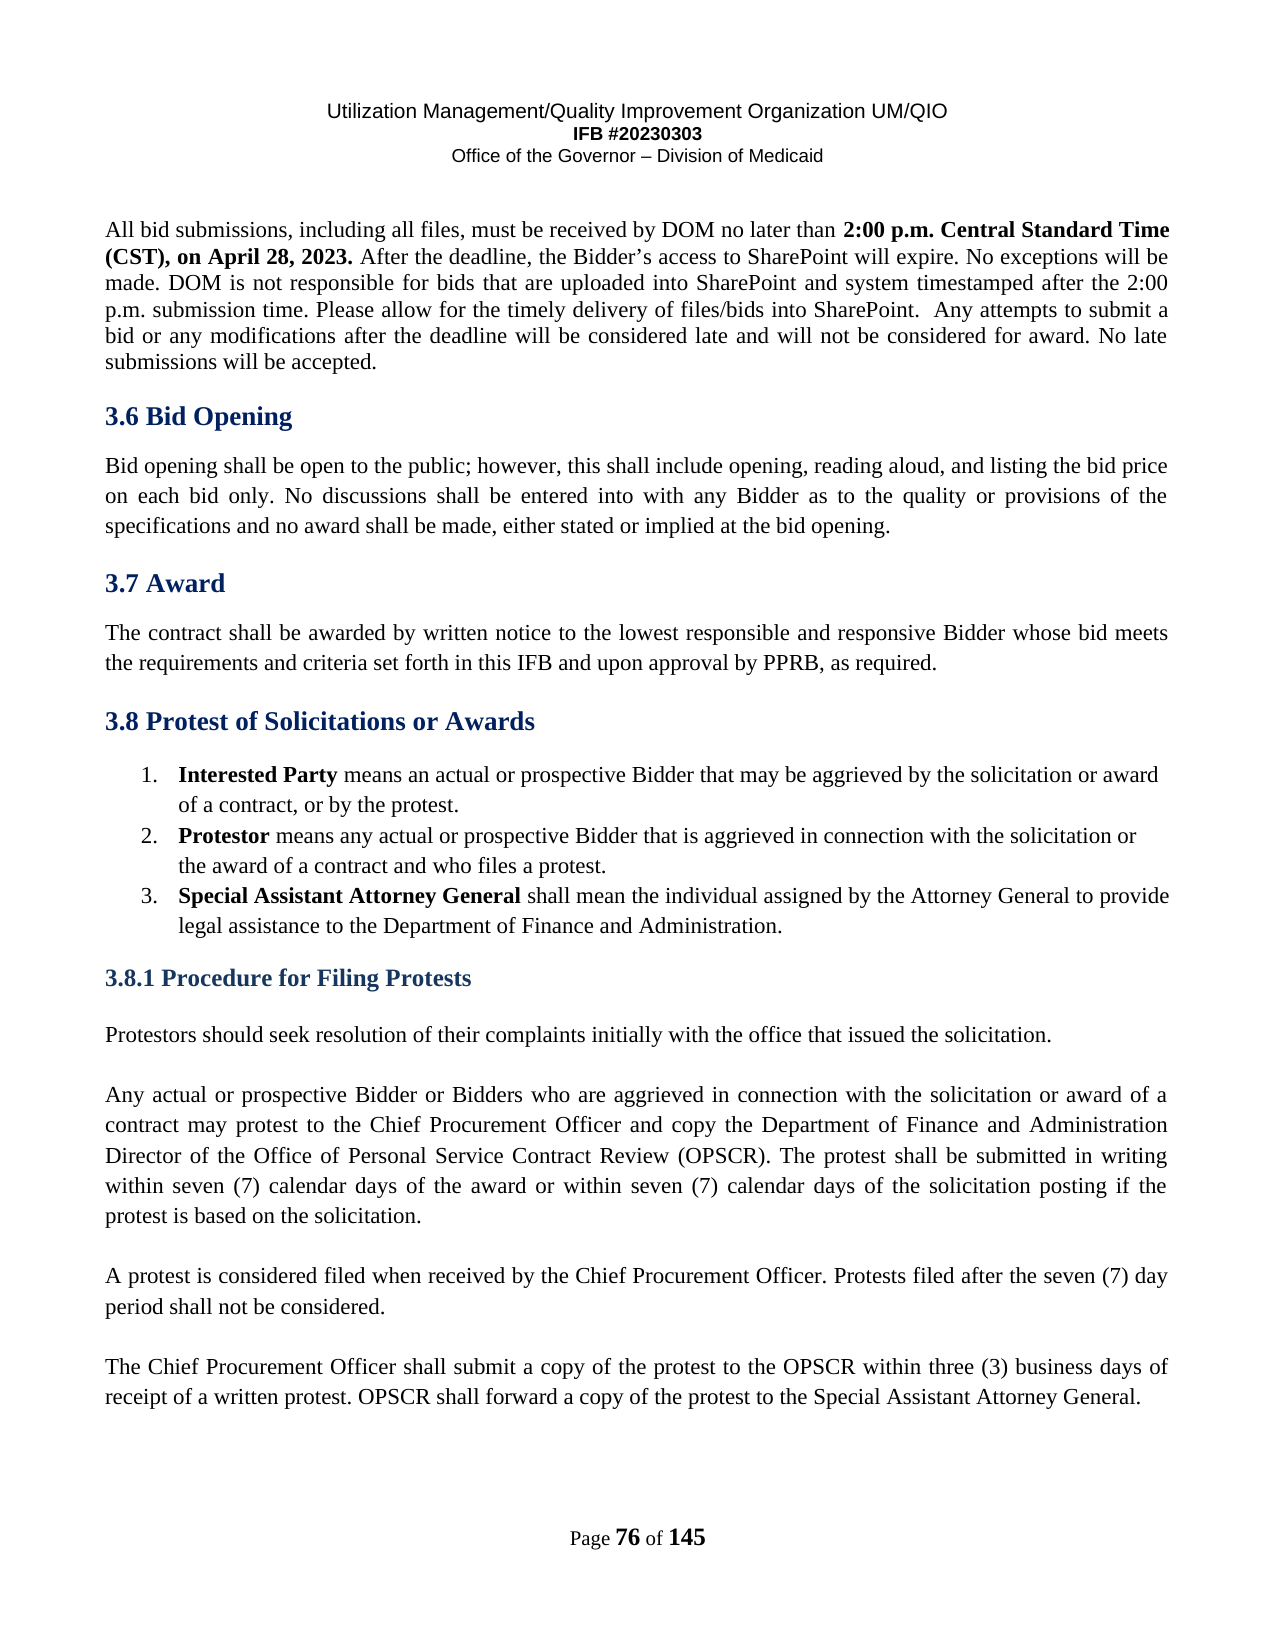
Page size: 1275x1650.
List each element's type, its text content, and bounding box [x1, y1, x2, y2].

text Any actual or prospective Bidder or Bidders who are aggrieved in connection with the solicitation or award of a contract may protest to the Chief Procurement Officer and copy the Department of Finance and Administration Director of the Office of Personal Service Contract Review (OPSCR). The protest shall be submitted in writing within seven (7) calendar days of the award or within seven (7) calendar days of the solicitation posting if the protest is based on the solicitation. [105, 1081, 1170, 1228]
subtitle 3.7 Award [105, 567, 1095, 598]
text The contract shall be awarded by written notice to the lowest responsible and responsive Bidder whose bid meets the requirements and criteria set forth in this IFB and upon approval by PPRB, as required. [105, 619, 1170, 676]
text All bid submissions, including all files, must be received by DOM no later than 2:00 p.m. Central Standard Time (CST), on April 28, 2023. After the deadline, the Bidder’s access to SharePoint will expire. No exceptions will be made. DOM is not responsible for bids that are uploaded into SharePoint and system timestamped after the 2:00 p.m. submission time. Please allow for the timely delivery of files/bids into SharePoint. Any attempts to submit a bid or any modifications after the deadline will be considered late and will not be considered for award. No late submissions will be accepted. [105, 217, 1170, 375]
text 3.8.1 Procedure for Filing Protests [105, 963, 1170, 992]
text Bid opening shall be open to the public; however, this shall include opening, reading aloud, and listing the bid price on each bid only. No discussions shall be entered into with any Bidder as to the quality or provisions of the specifications and no award shall be made, either stated or implied at the bid opening. [105, 452, 1170, 538]
text Protestors should seek resolution of their complaints initially with the office that issued the solicitation. [105, 1021, 1170, 1047]
text The Chief Procurement Officer shall submit a copy of the protest to the OPSCR within three (3) business days of receipt of a written protest. OPSCR shall forward a copy of the protest to the Special Assistant Attorney General. [105, 1353, 1170, 1410]
subtitle 3.6 Bid Opening [105, 400, 1095, 431]
list Interested Party means an actual or prospective Bidder that may be aggrieved by the solicitation or award of a contract, or by the protest. [141, 761, 1170, 818]
subtitle 3.8 Protest of Solicitations or Awards [105, 705, 1095, 736]
text A protest is considered filed when received by the Chief Procurement Officer. Protests filed after the seven (7) day period shall not be considered. [105, 1262, 1170, 1319]
list Protestor means any actual or prospective Bidder that is aggrieved in connection with the solicitation or the award of a contract and who files a protest. [141, 822, 1170, 878]
list Special Assistant Attorney General shall mean the individual assigned by the Attorney General to provide legal assistance to the Department of Finance and Administration. [141, 882, 1170, 939]
